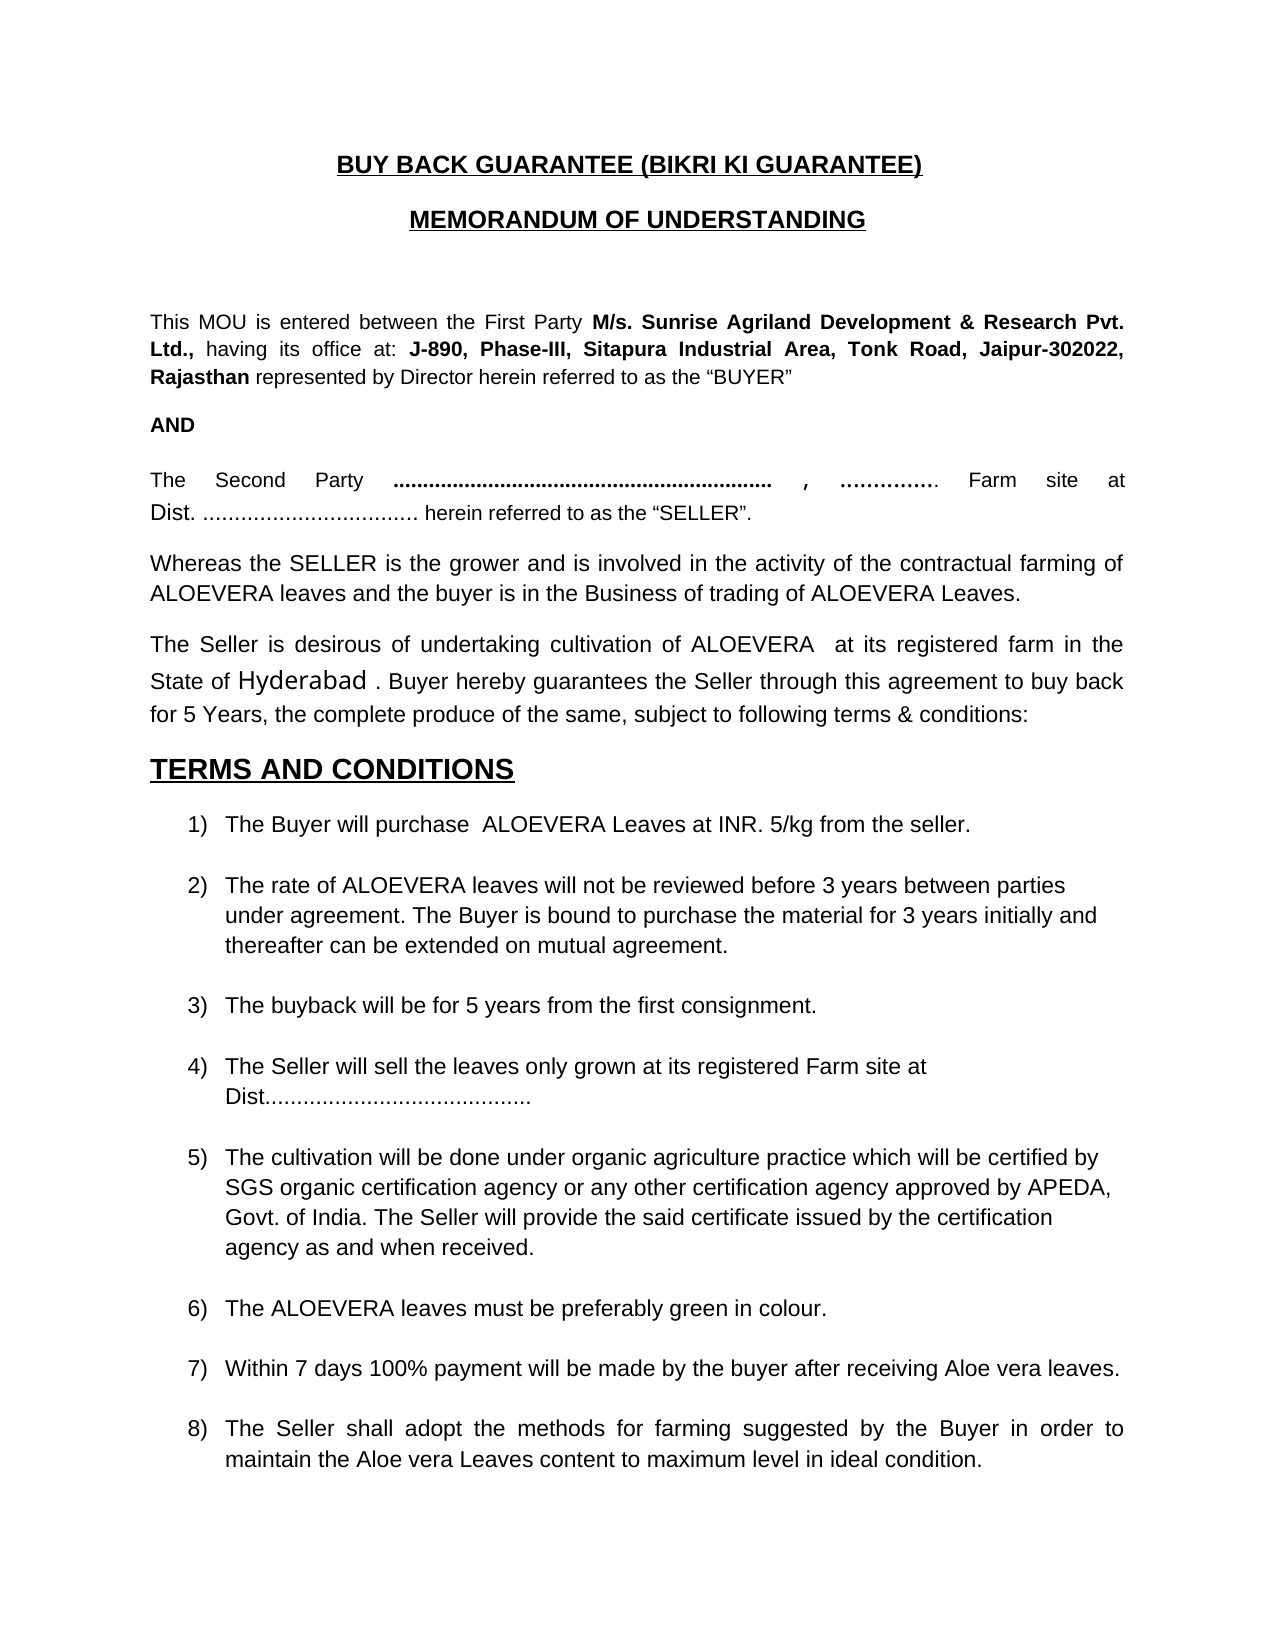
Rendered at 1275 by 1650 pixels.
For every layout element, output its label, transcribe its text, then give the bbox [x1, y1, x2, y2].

text MEMORANDUM OF UNDERSTANDING [150, 204, 1125, 233]
text Whereas the SELLER is the grower and is involved in the activity of the contractual farming of ALOEVERA leaves and the buyer is in the Business of trading of ALOEVERA Leaves. [150, 550, 1125, 607]
text The Seller is desirous of undertaking cultivation of ALOEVERA at its registered farm in the State of Hyderabad . Buyer hereby guarantees the Seller through this agreement to buy back for 5 Years, the complete produce of the same, subject to following terms & conditions: [150, 631, 1125, 727]
text The Second Party ................................................................ , ............... Farm site at Dist. .................................. herein referred to as the “SELLER”. [150, 461, 1125, 525]
text AND [150, 413, 1125, 437]
list The buyback will be for 5 years from the first consignment. [187, 992, 1125, 1019]
text BUY BACK GUARANTEE (BIKRI KI GUARANTEE) [150, 150, 1125, 179]
list The Buyer will purchase ALOEVERA Leaves at INR. 5/kg from the seller. [187, 811, 1125, 837]
list Within 7 days 100% payment will be made by the buyer after receiving Aloe vera leaves. [187, 1355, 1125, 1381]
list The Seller will sell the leaves only grown at its registered Farm site at Dist.......................................... [187, 1053, 1125, 1109]
list The Seller shall adopt the methods for farming suggested by the Buyer in order to maintain the Aloe vera Leaves content to maximum level in ideal condition. [187, 1415, 1125, 1472]
text This MOU is entered between the First Party M/s. Sunrise Agriland Development & Research Pvt. Ltd., having its office at: J-890, Phase-III, Sitapura Industrial Area, Tonk Road, Jaipur-302022, Rajasthan represented by Director herein referred to as the “BUYER” [150, 309, 1125, 388]
list The rate of ALOEVERA leaves will not be reviewed before 3 years between parties under agreement. The Buyer is bound to purchase the material for 3 years initially and thereafter can be extended on mutual agreement. [187, 872, 1125, 958]
list The cultivation will be done under organic agriculture practice which will be certified by SGS organic certification agency or any other certification agency approved by APEDA, Govt. of India. The Seller will provide the said certificate issued by the certification agency as and when received. [187, 1143, 1125, 1260]
text TERMS AND CONDITIONS [150, 752, 1125, 785]
list The ALOEVERA leaves must be preferably green in colour. [187, 1294, 1125, 1321]
